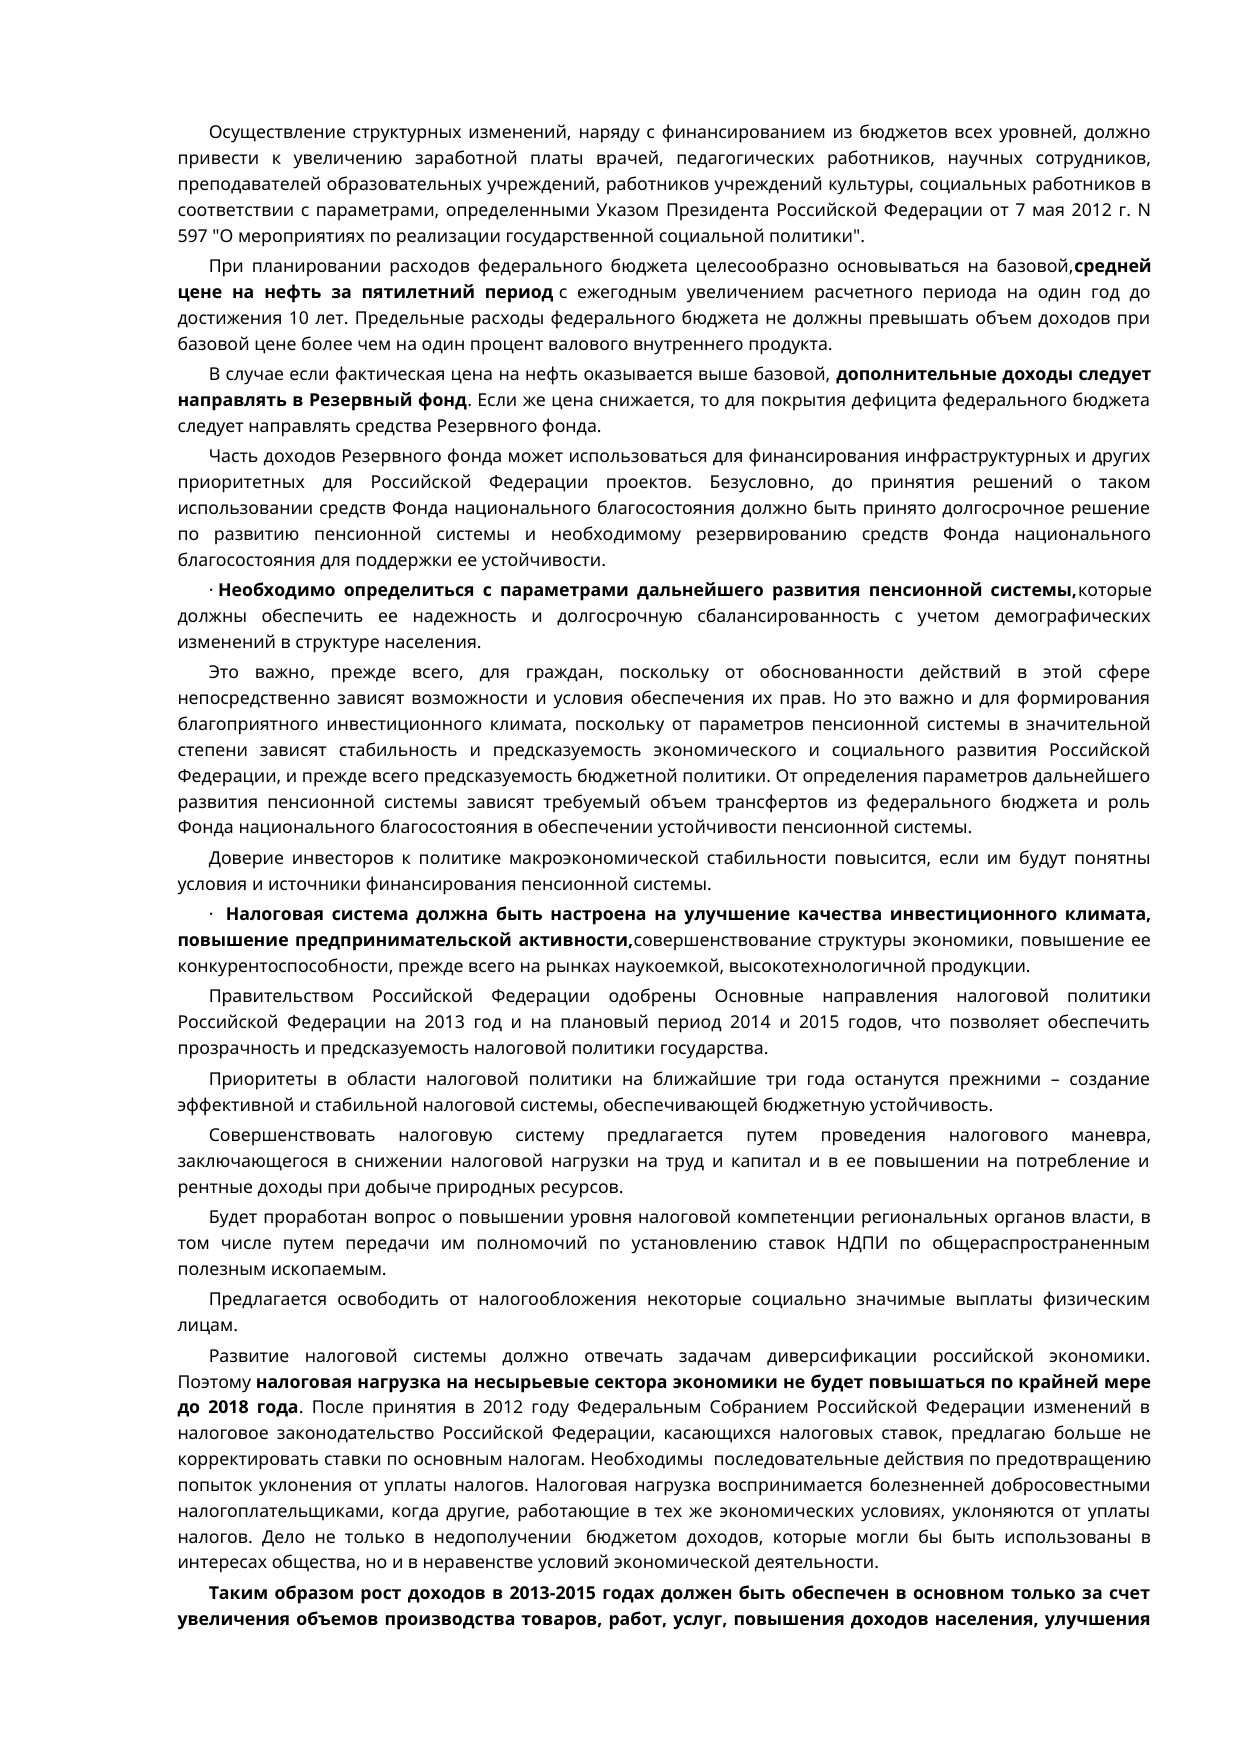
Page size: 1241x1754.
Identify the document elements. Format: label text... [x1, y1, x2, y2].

text Предлагается освободить от налогообложения некоторые социально значимые выплаты физическим лицам. [177, 1285, 1152, 1337]
text Развитие налоговой системы должно отвечать задачам диверсификации российской экономики. Поэтому налоговая нагрузка на несырьевые сектора экономики не будет повышаться по крайней мере до 2018 года. После принятия в 2012 году Федеральным Собранием Российской Федерации изменений в налоговое законодательство Российской Федерации, касающихся налоговых ставок, предлагаю больше не корректировать ставки по основным налогам. Необходимы последовательные действия по предотвращению попыток уклонения от уплаты налогов. Налоговая нагрузка воспринимается болезненней добросовестными налогоплательщиками, когда другие, работающие в тех же экономических условиях, уклоняются от уплаты налогов. Дело не только в недополучении бюджетом доходов, которые могли бы быть использованы в интересах общества, но и в неравенстве условий экономической деятельности. [177, 1342, 1152, 1574]
text Это важно, прежде всего, для граждан, поскольку от обоснованности действий в этой сфере непосредственно зависят возможности и условия обеспечения их прав. Но это важно и для формирования благоприятного инвестиционного климата, поскольку от параметров пенсионной системы в значительной степени зависят стабильность и предсказуемость экономического и социального развития Российской Федерации, и прежде всего предсказуемость бюджетной политики. От определения параметров дальнейшего развития пенсионной системы зависят требуемый объем трансфертов из федерального бюджета и роль Фонда национального благосостояния в обеспечении устойчивости пенсионной системы. [177, 658, 1152, 839]
text Будет проработан вопрос о повышении уровня налоговой компетенции региональных органов власти, в том числе путем передачи им полномочий по установлению ставок НДПИ по общераспространенным полезным ископаемым. [177, 1203, 1152, 1281]
text · Налоговая система должна быть настроена на улучшение качества инвестиционного климата, повышение предпринимательской активности,совершенствование структуры экономики, повышение ее конкурентоспособности, прежде всего на рынках наукоемкой, высокотехнологичной продукции. [177, 900, 1152, 978]
text · Необходимо определиться с параметрами дальнейшего развития пенсионной системы,которые должны обеспечить ее надежность и долгосрочную сбалансированность с учетом демографических изменений в структуре населения. [177, 576, 1152, 653]
text При планировании расходов федерального бюджета целесообразно основываться на базовой,средней цене на нефть за пятилетний период с ежегодным увеличением расчетного периода на один год до достижения 10 лет. Предельные расходы федерального бюджета не должны превышать объем доходов при базовой цене более чем на один процент валового внутреннего продукта. [177, 252, 1152, 355]
text Правительством Российской Федерации одобрены Основные направления налоговой политики Российской Федерации на 2013 год и на плановый период 2014 и 2015 годов, что позволяет обеспечить прозрачность и предсказуемость налоговой политики государства. [177, 982, 1152, 1060]
text Осуществление структурных изменений, наряду с финансированием из бюджетов всех уровней, должно привести к увеличению заработной платы врачей, педагогических работников, научных сотрудников, преподавателей образовательных учреждений, работников учреждений культуры, социальных работников в соответствии с параметрами, определенными Указом Президента Российской Федерации от 7 мая 2012 г. N 597 "О мероприятиях по реализации государственной социальной политики". [177, 118, 1152, 247]
text Часть доходов Резервного фонда может использоваться для финансирования инфраструктурных и других приоритетных для Российской Федерации проектов. Безусловно, до принятия решений о таком использовании средств Фонда национального благосостояния должно быть принято долгосрочное решение по развитию пенсионной системы и необходимому резервированию средств Фонда национального благосостояния для поддержки ее устойчивости. [177, 442, 1152, 571]
text В случае если фактическая цена на нефть оказывается выше базовой, дополнительные доходы следует направлять в Резервный фонд. Если же цена снижается, то для покрытия дефицита федерального бюджета следует направлять средства Резервного фонда. [177, 360, 1152, 437]
text Приоритеты в области налоговой политики на ближайшие три года останутся прежними – создание эффективной и стабильной налоговой системы, обеспечивающей бюджетную устойчивость. [177, 1064, 1152, 1116]
text Доверие инвесторов к политике макроэкономической стабильности повысится, если им будут понятны условия и источники финансирования пенсионной системы. [177, 844, 1152, 895]
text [177, 1579, 1152, 1630]
text Совершенствовать налоговую систему предлагается путем проведения налогового маневра, заключающегося в снижении налоговой нагрузки на труд и капитал и в ее повышении на потребление и рентные доходы при добыче природных ресурсов. [177, 1121, 1152, 1198]
